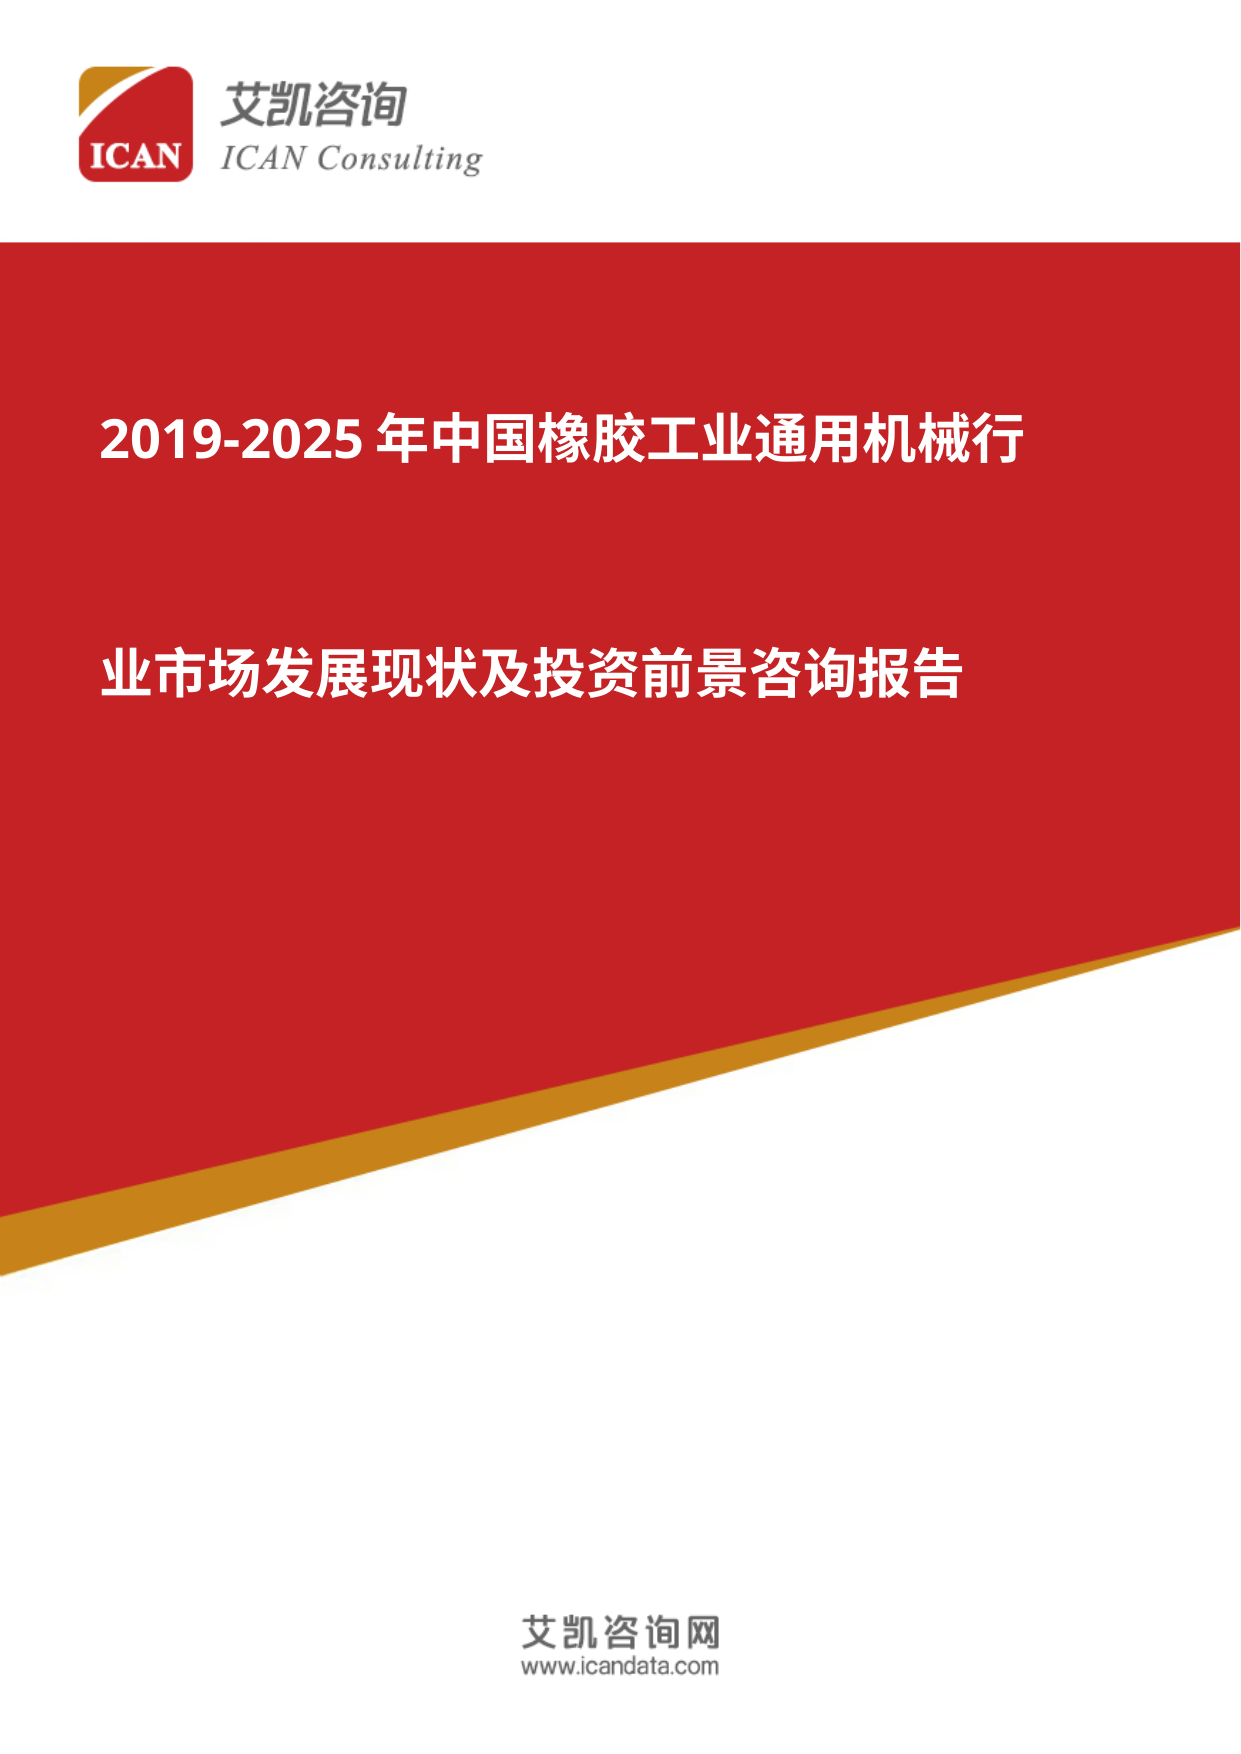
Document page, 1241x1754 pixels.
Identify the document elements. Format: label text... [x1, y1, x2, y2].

subtitle 2019-2025年中国橡胶工业通用机械行业市场发展现状及投资前景咨询报告 [99, 386, 1053, 718]
picture [0, 5, 1241, 1754]
